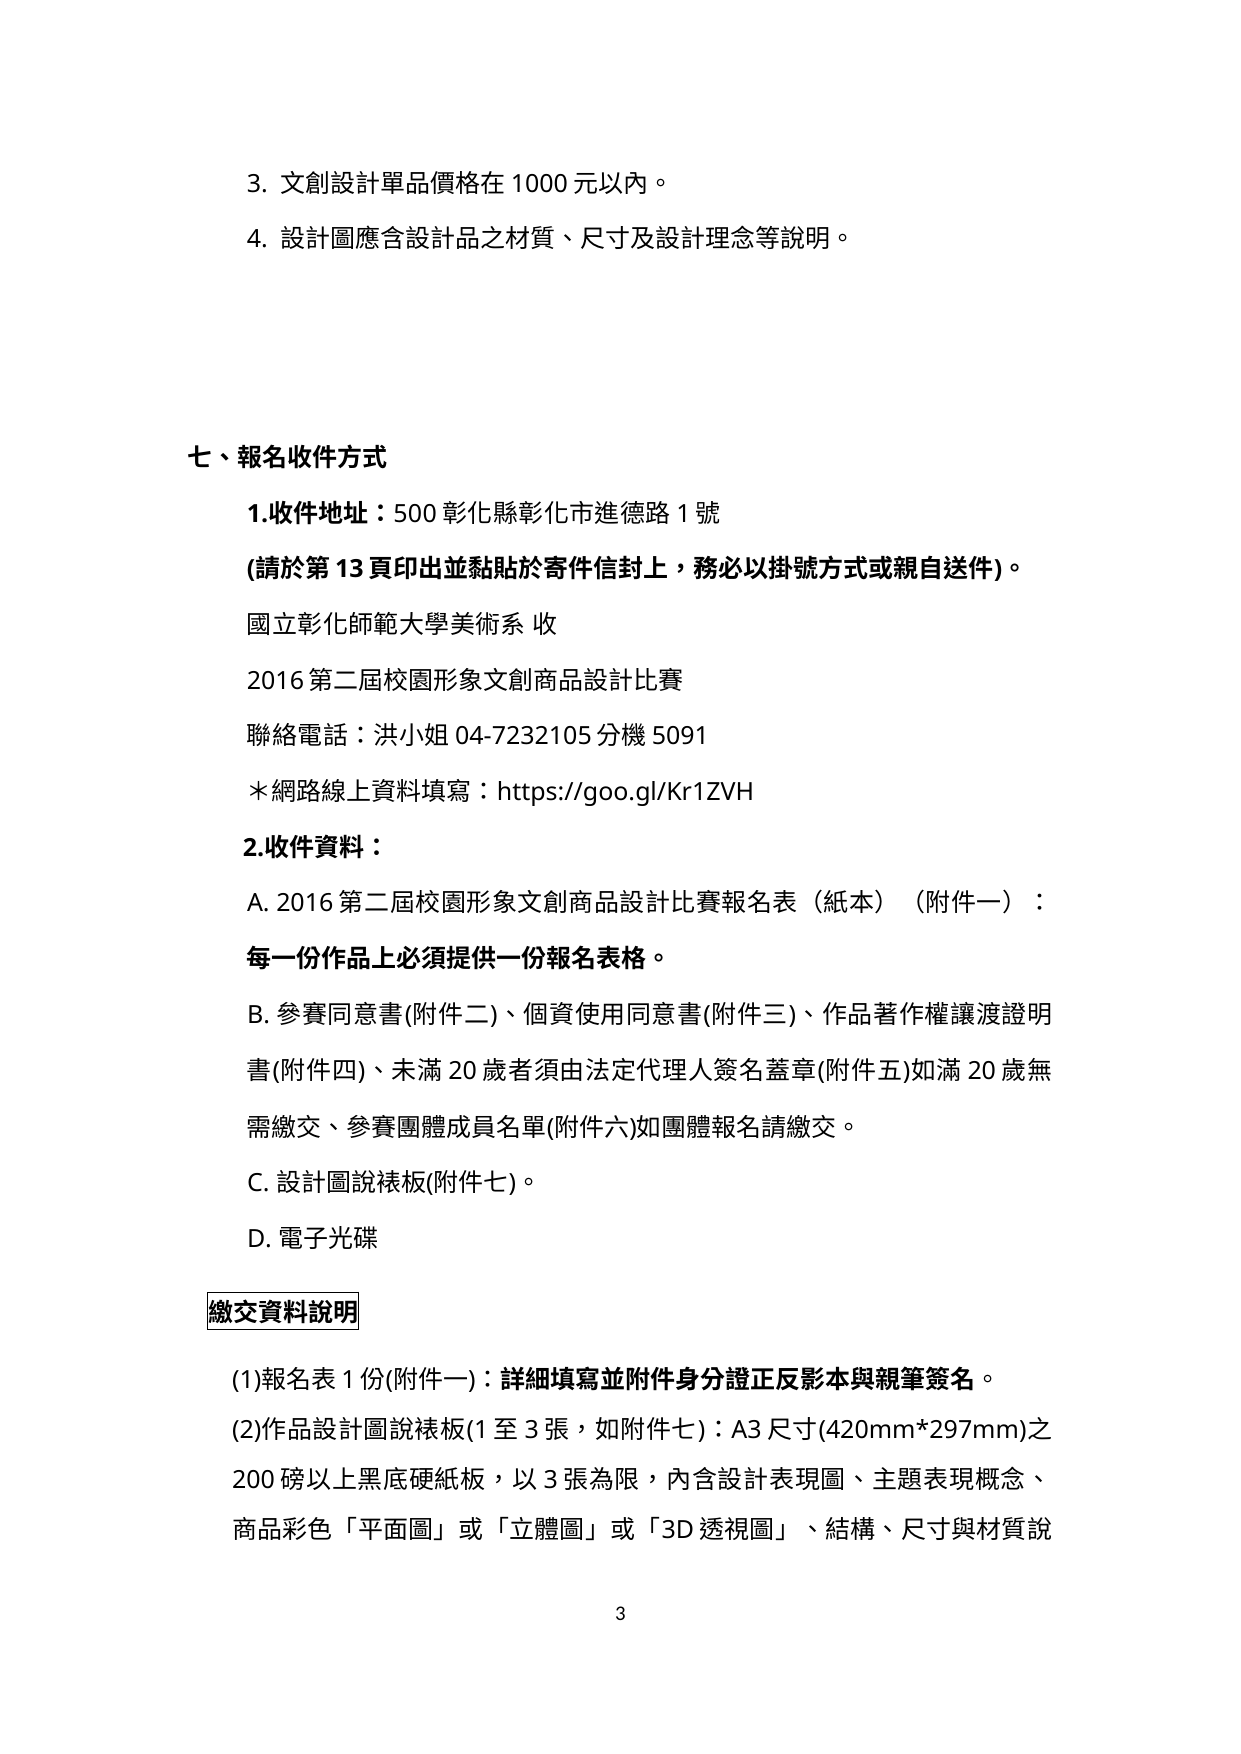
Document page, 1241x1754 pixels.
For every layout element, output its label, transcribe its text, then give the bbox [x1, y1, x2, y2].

text ＊網路線上資料填寫：https://goo.gl/Kr1ZVH [247, 771, 1053, 808]
text 1.收件地址：500彰化縣彰化市進德路1號 [247, 493, 1053, 530]
text D. 電子光碟 [247, 1218, 1053, 1255]
text C. 設計圖說裱板(附件七)。 [247, 1162, 1053, 1199]
text 七、報名收件方式 [187, 437, 1053, 474]
text B. 參賽同意書(附件二)、個資使用同意書(附件三)、作品著作權讓渡證明書(附件四)、未滿20歲者須由法定代理人簽名蓋章(附件五)如滿20歲無需繳交、參賽團體成員名單(附件六)如團體報名請繳交。 [247, 994, 1053, 1144]
text 國立彰化師範大學美術系 收 [247, 604, 1053, 641]
text 4. 設計圖應含設計品之材質、尺寸及設計理念等說明。 [247, 218, 1053, 256]
text (1)報名表1份(附件一)：詳細填寫並附件身分證正反影本與親筆簽名。 [232, 1348, 1053, 1398]
text 3. 文創設計單品價格在1000元以內。 [247, 162, 1053, 200]
text 2016第二屆校園形象文創商品設計比賽 [247, 659, 1053, 697]
text 聯絡電話：洪小姐04-7232105分機5091 [247, 715, 1053, 753]
text 2.收件資料： [243, 826, 1053, 864]
text A. 2016第二屆校園形象文創商品設計比賽報名表（紙本）（附件一）：每一份作品上必須提供一份報名表格。 [247, 882, 1053, 976]
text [232, 1398, 1053, 1548]
text 繳交資料說明 [187, 1273, 1053, 1348]
text (請於第13頁印出並黏貼於寄件信封上，務必以掛號方式或親自送件)。 [247, 548, 1053, 586]
